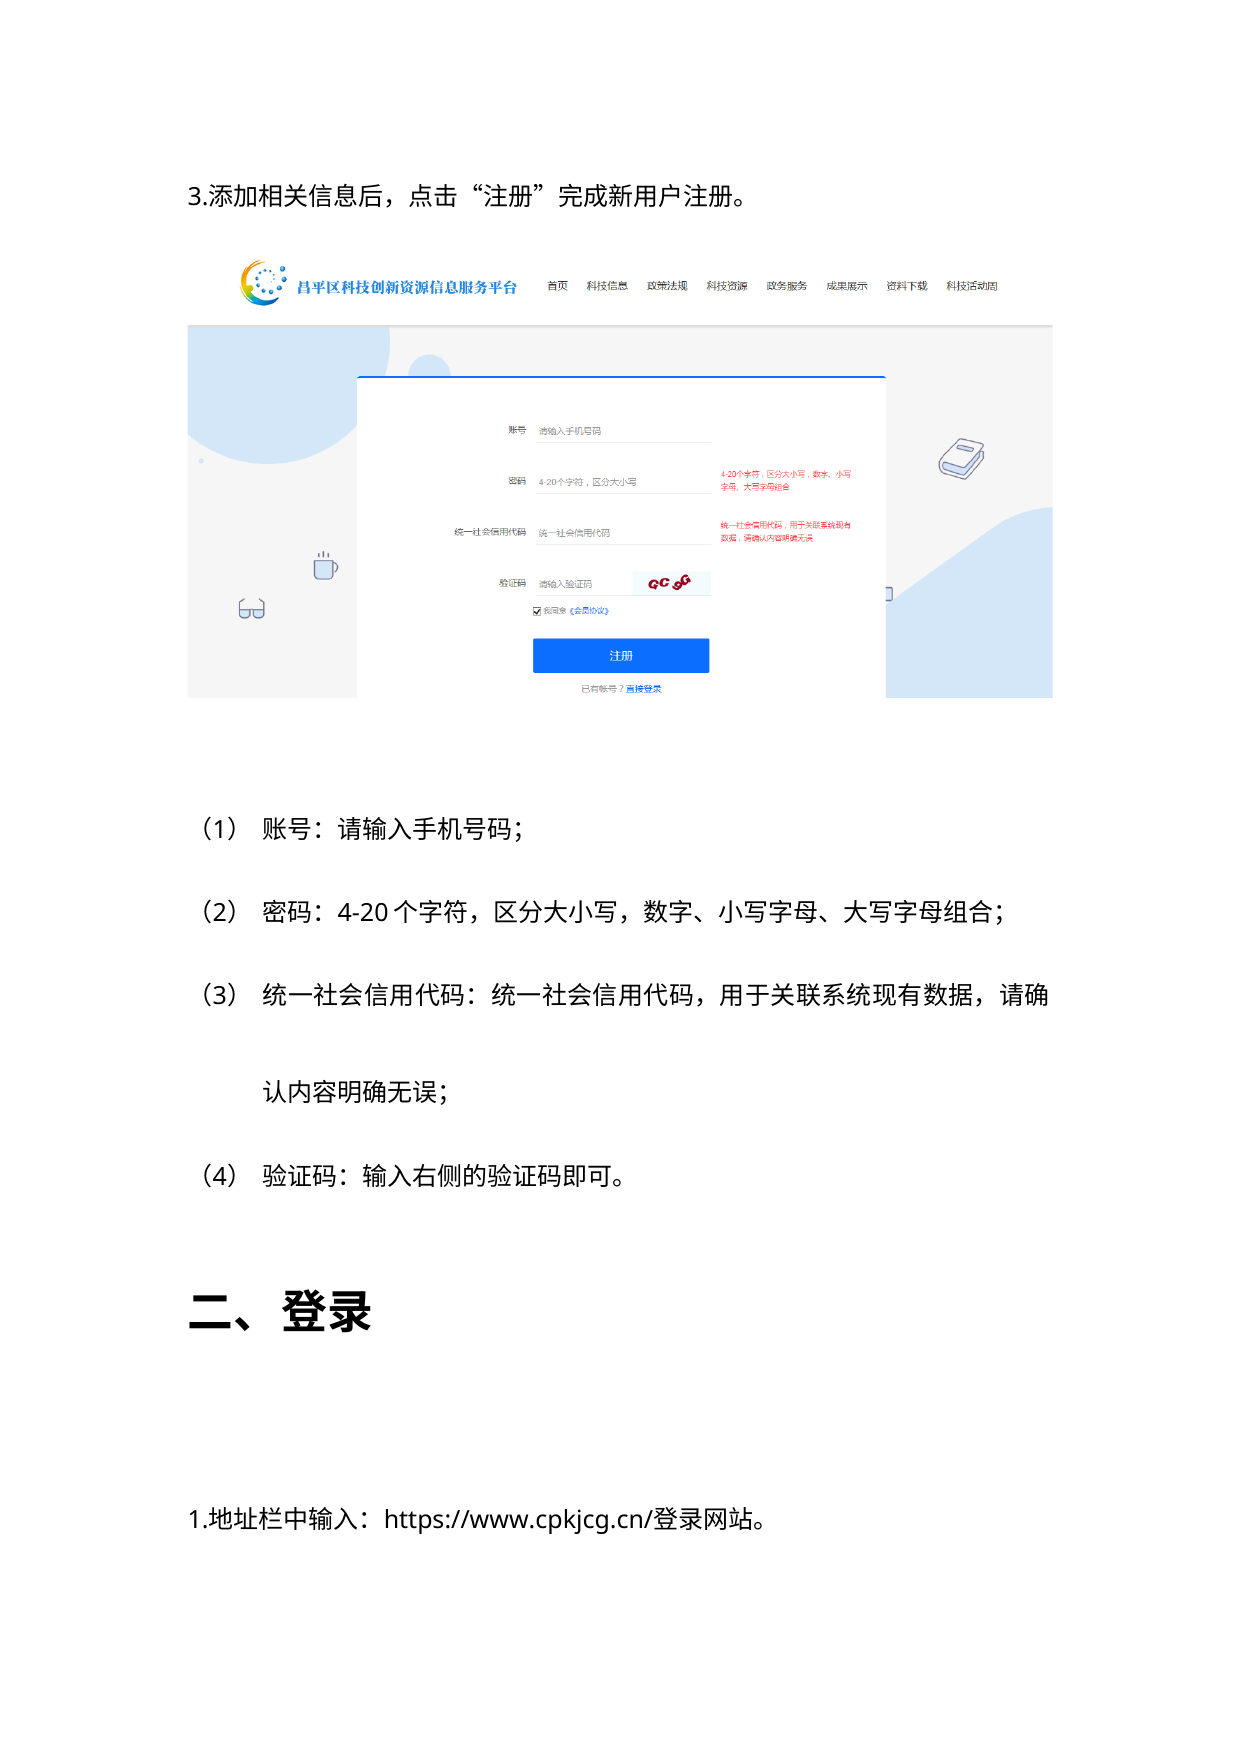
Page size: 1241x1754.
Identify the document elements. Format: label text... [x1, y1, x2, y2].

subtitle 登录 [187, 1260, 1053, 1358]
list 密码：4-20个字符，区分大小写，数字、小写字母、大写字母组合； [187, 878, 1053, 943]
list 统一社会信用代码：统一社会信用代码，用于关联系统现有数据，请确认内容明确无误； [187, 961, 1053, 1123]
picture [187, 245, 1053, 698]
text 3.添加相关信息后，点击“注册”完成新用户注册。 [187, 162, 1053, 227]
text 1.地址栏中输入：https://www.cpkjcg.cn/登录网站。 [187, 1486, 1053, 1551]
list 账号：请输入手机号码； [187, 795, 1053, 860]
list 验证码：输入右侧的验证码即可。 [187, 1142, 1053, 1207]
